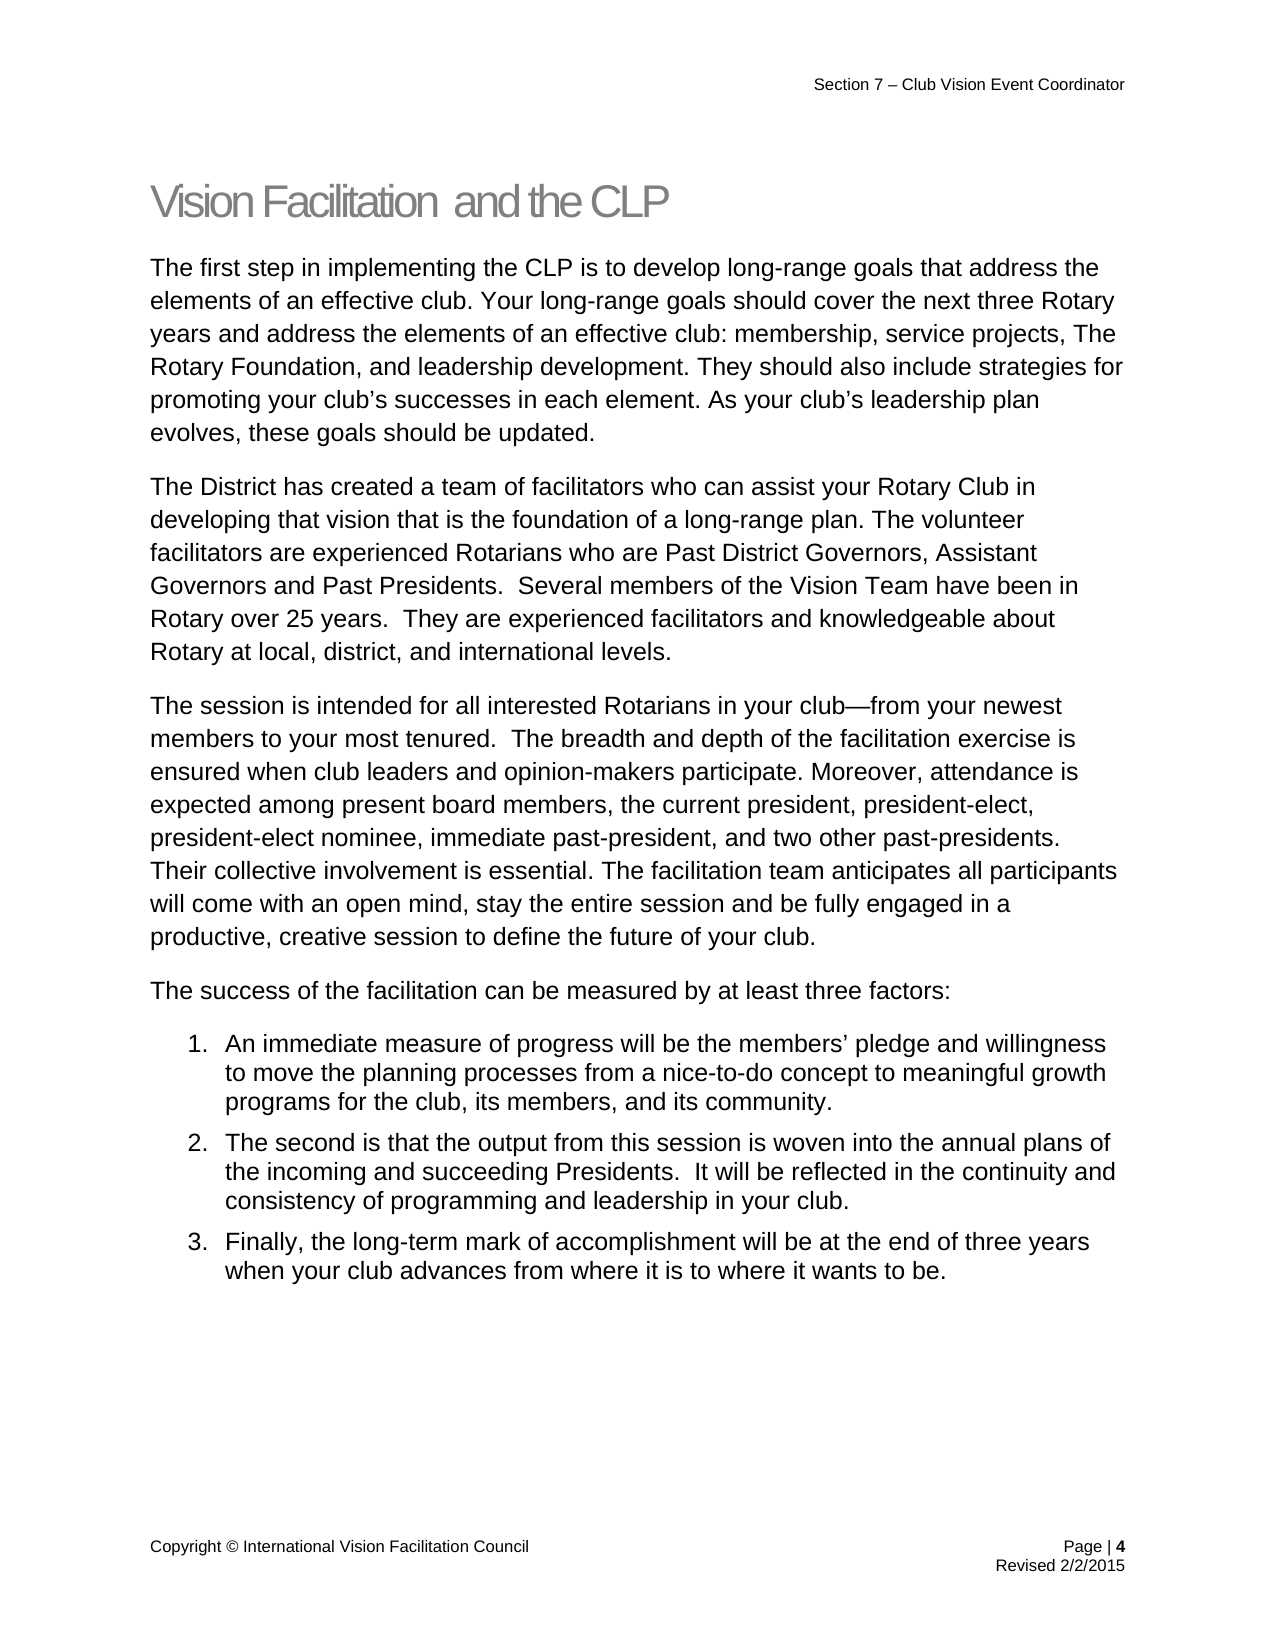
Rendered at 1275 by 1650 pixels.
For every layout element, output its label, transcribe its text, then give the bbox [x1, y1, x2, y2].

text The success of the facilitation can be measured by at least three factors: [150, 976, 1125, 1004]
list Finally, the long-term mark of accomplishment will be at the end of three years when your club advances from where it is to where it wants to be. [187, 1227, 1125, 1284]
text The session is intended for all interested Rotarians in your club—from your newest members to your most tenured. The breadth and depth of the facilitation exercise is ensured when club leaders and opinion-makers participate. Moreover, attendance is expected among present board members, the current president, president-elect, president-elect nominee, immediate past-president, and two other past-presidents. Their collective involvement is essential. The facilitation team anticipates all participants will come with an open mind, stay the entire session and be fully engaged in a productive, creative session to define the future of your club. [150, 691, 1125, 951]
text The District has created a team of facilitators who can assist your Rotary Club in developing that vision that is the foundation of a long-range plan. The volunteer facilitators are experienced Rotarians who are Past District Governors, Assistant Governors and Past Presidents. Several members of the Vision Team have been in Rotary over 25 years. They are experienced facilitators and knowledgeable about Rotary at local, district, and international levels. [150, 472, 1125, 666]
text The first step in implementing the CLP is to develop long-range goals that address the elements of an effective club. Your long-range goals should cover the next three Rotary years and address the elements of an effective club: membership, service projects, The Rotary Foundation, and leadership development. They should also include strategies for promoting your club’s successes in each element. As your club’s leadership plan evolves, these goals should be updated. [150, 253, 1125, 447]
list An immediate measure of progress will be the members’ pledge and willingness to move the planning processes from a nice-to-do concept to meaningful growth programs for the club, its members, and its community. [187, 1029, 1125, 1116]
list The second is that the output from this session is woven into the annual plans of the incoming and succeeding Presidents. It will be reflected in the continuity and consistency of programming and leadership in your club. [187, 1128, 1125, 1214]
title Vision Facilitation and the CLP [150, 175, 1125, 228]
